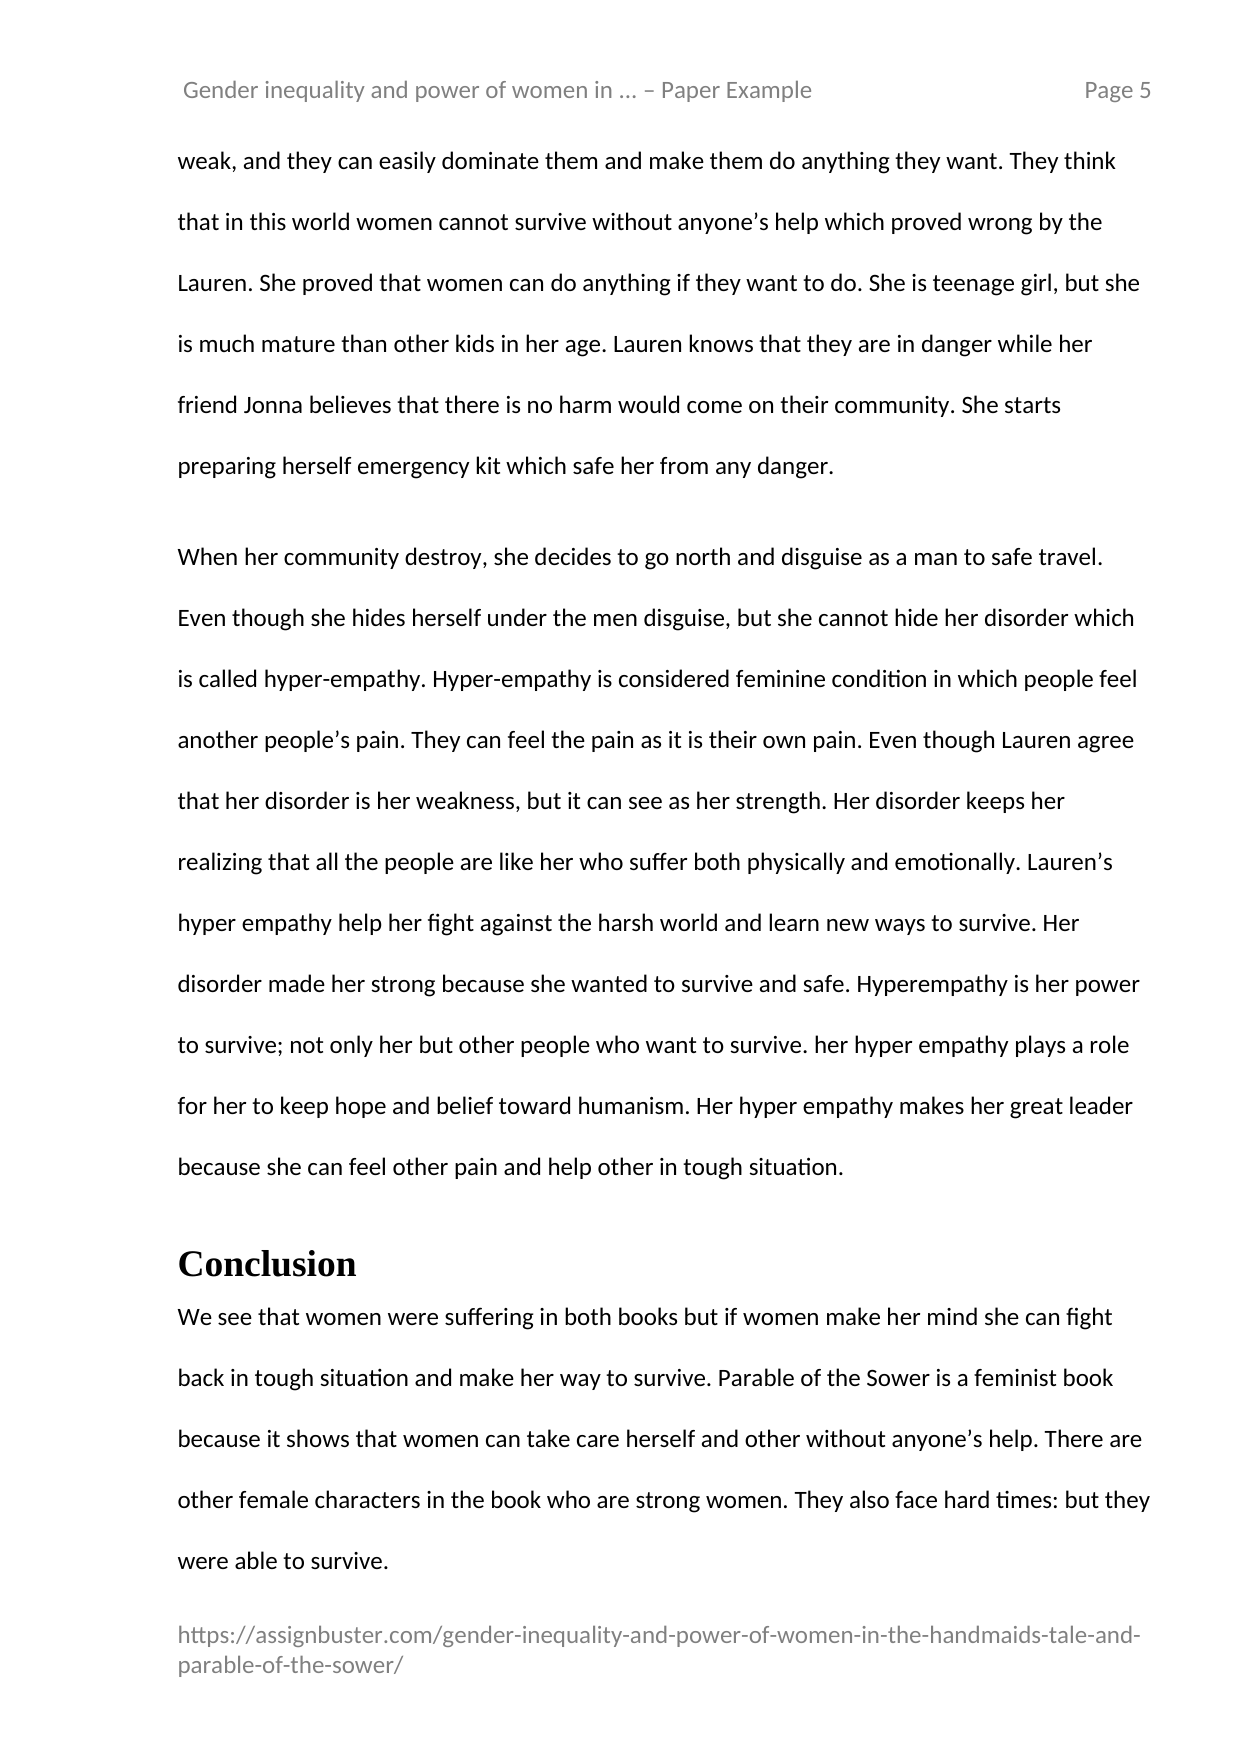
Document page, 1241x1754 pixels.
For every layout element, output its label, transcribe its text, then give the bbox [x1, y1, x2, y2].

text We see that women were suffering in both books but if women make her mind she can fight back in tough situation and make her way to survive. Parable of the Sower is a feminist book because it shows that women can take care herself and other without anyone’s help. There are other female characters in the book who are strong women. They also face hard times: but they were able to survive. [177, 1301, 1152, 1575]
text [177, 145, 1152, 481]
subtitle Conclusion [177, 1242, 1152, 1285]
text When her community destroy, she decides to go north and disguise as a man to safe travel. Even though she hides herself under the men disguise, but she cannot hide her disorder which is called hyper-empathy. Hyper-empathy is considered feminine condition in which people feel another people’s pain. They can feel the pain as it is their own pain. Even though Lauren agree that her disorder is her weakness, but it can see as her strength. Her disorder keeps her realizing that all the people are like her who suffer both physically and emotionally. Lauren’s hyper empathy help her fight against the harsh world and learn new ways to survive. Her disorder made her strong because she wanted to survive and safe. Hyperempathy is her power to survive; not only her but other people who want to survive. her hyper empathy plays a role for her to keep hope and belief toward humanism. Her hyper empathy makes her great leader because she can feel other pain and help other in tough situation. [177, 541, 1152, 1182]
